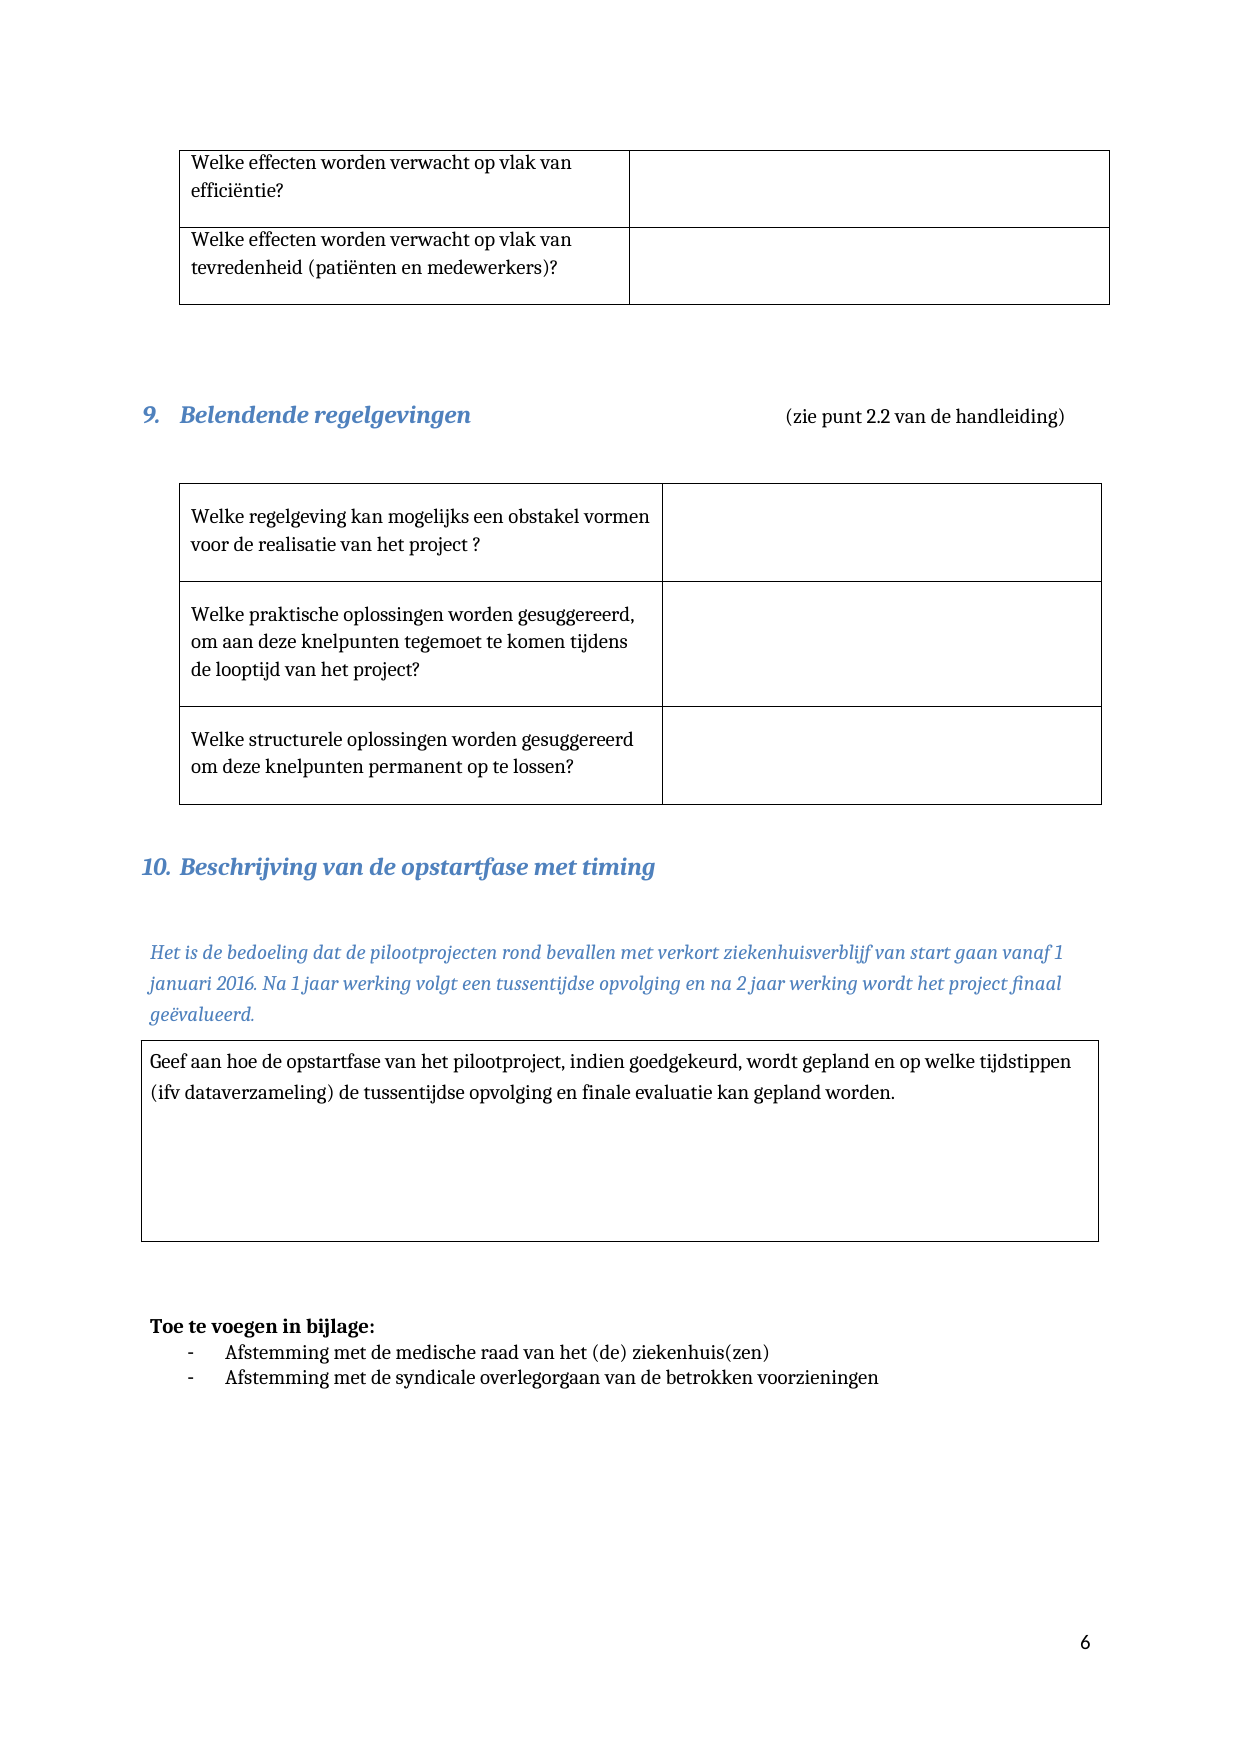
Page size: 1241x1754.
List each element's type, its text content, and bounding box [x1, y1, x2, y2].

list Beschrijving van de opstartfase met timing [142, 853, 1090, 882]
table_cell Welke effecten worden verwacht op vlak van tevredenheid (patiënten en medewerkers)? [180, 228, 629, 304]
text Geef aan hoe de opstartfase van het pilootproject, indien goedgekeurd, wordt gepland en op welke tijdstippen (ifv dataverzameling) de tussentijdse opvolging en finale evaluatie kan gepland worden. [142, 1041, 1098, 1106]
table_cell Welke effecten worden verwacht op vlak van efficiëntie? [180, 151, 629, 227]
text Toe te voegen in bijlage: [150, 1315, 1090, 1339]
list Afstemming met de syndicale overlegorgaan van de betrokken voorzieningen [187, 1364, 1090, 1390]
text Het is de bedoeling dat de pilootprojecten rond bevallen met verkort ziekenhuisverblijf van start gaan vanaf 1 januari 2016. Na 1 jaar werking volgt een tussentijdse opvolging en na 2 jaar werking wordt het project finaal geëvalueerd. [150, 934, 1090, 1028]
table_cell [663, 582, 1101, 706]
list Belendende regelgevingen (zie punt 2.2 van de handleiding) [142, 401, 1090, 430]
table_cell Welke praktische oplossingen worden gesuggereerd, om aan deze knelpunten tegemoet te komen tijdens de looptijd van het project? [180, 582, 662, 706]
table_cell Welke structurele oplossingen worden gesuggereerd om deze knelpunten permanent op te lossen? [180, 707, 662, 803]
table_cell [630, 228, 1109, 304]
table_cell [663, 707, 1101, 803]
table_header Welke regelgeving kan mogelijks een obstakel vormen voor de realisatie van het project ? [180, 484, 662, 581]
table_cell [630, 151, 1109, 227]
list Afstemming met de medische raad van het (de) ziekenhuis(zen) [187, 1339, 1090, 1364]
table_header [663, 484, 1101, 581]
